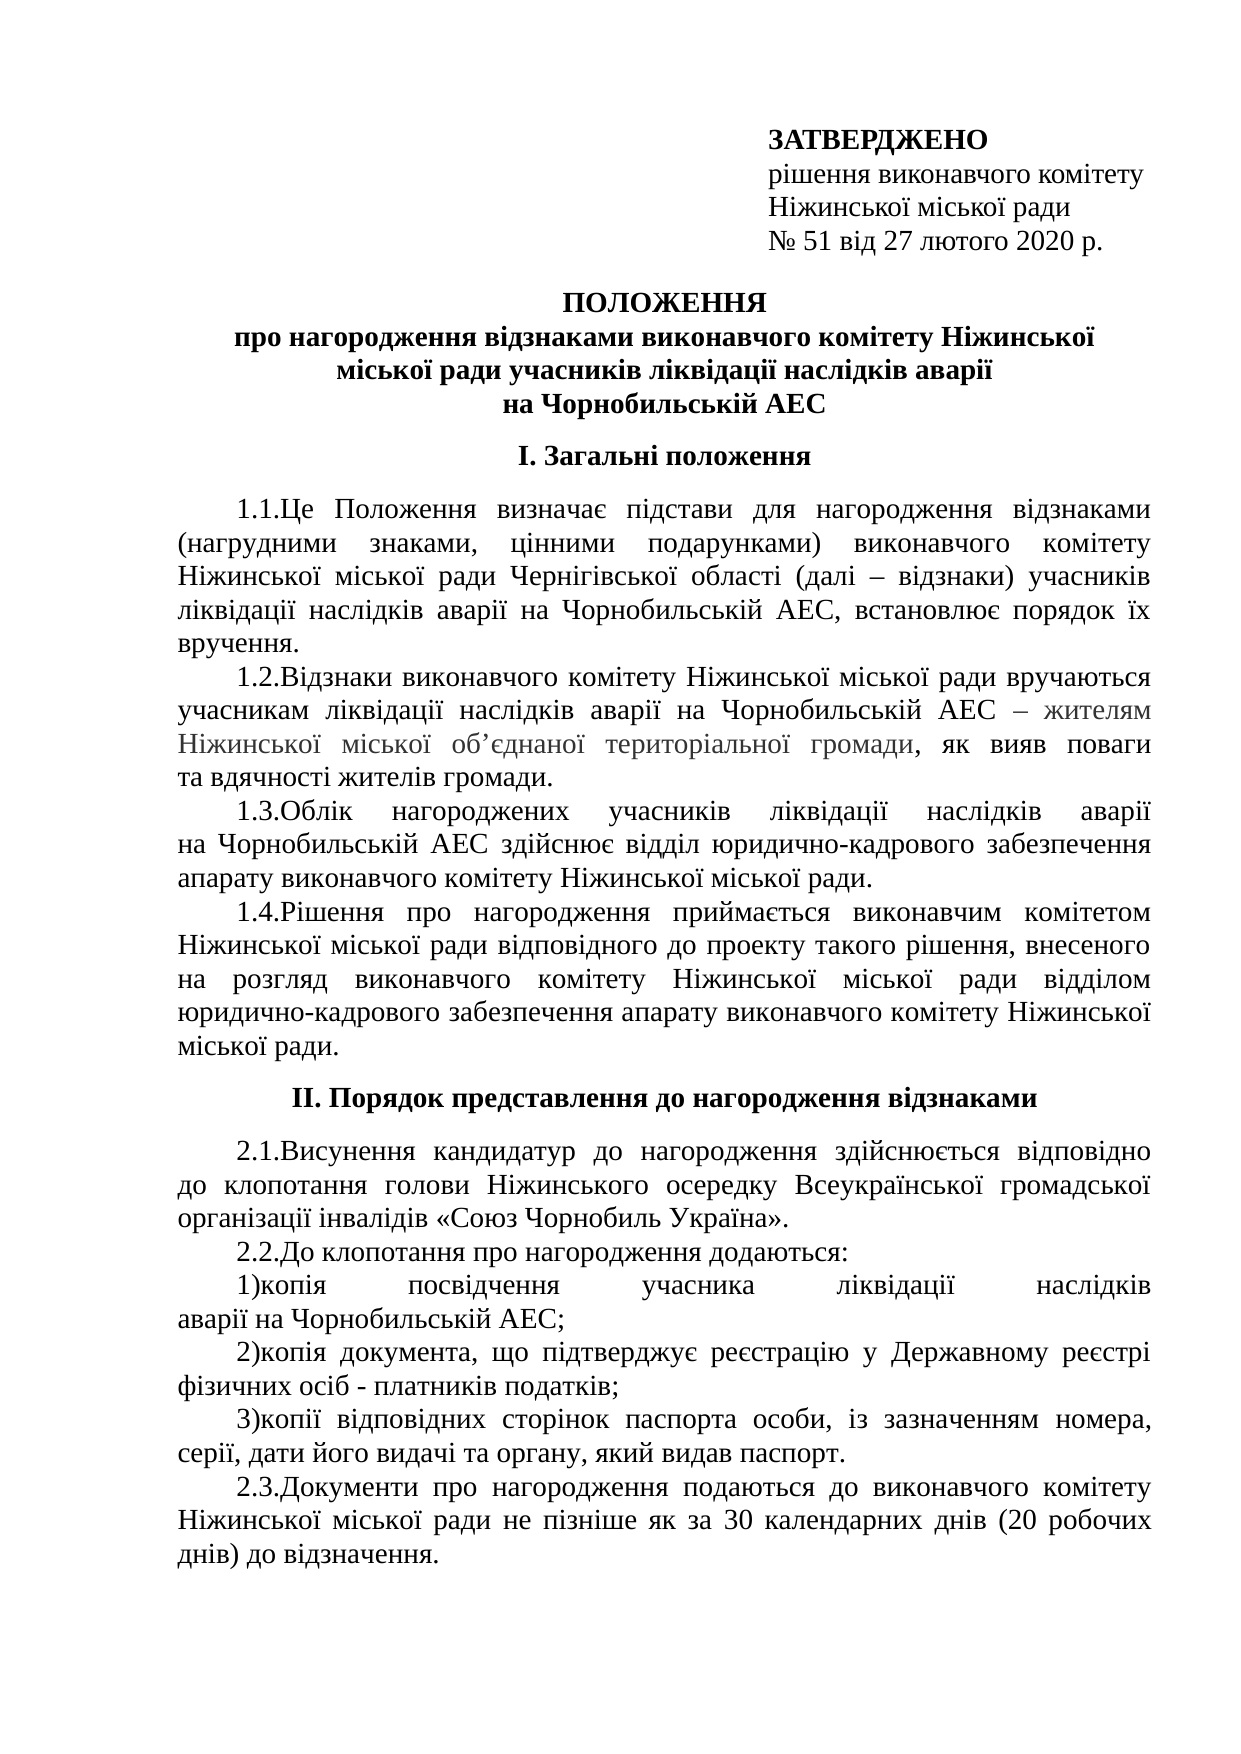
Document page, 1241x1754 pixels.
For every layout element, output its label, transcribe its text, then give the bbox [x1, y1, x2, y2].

text 1.3.Облік нагороджених учасників ліквідації наслідків аварії на Чорнобильській АЕС здійснює відділ юридично-кадрового забезпечення апарату виконавчого комітету Ніжинської міської ради. [177, 793, 1152, 894]
text 1.4.Рішення про нагородження приймається виконавчим комітетом Ніжинської міської ради відповідного до проекту такого рішення, внесеного на розгляд виконавчого комітету Ніжинської міської ради відділом юридично-кадрового забезпечення апарату виконавчого комітету Ніжинської міської ради. [177, 894, 1152, 1061]
text 2.1.Висунення кандидатур до нагородження здійснюється відповідно до клопотання голови Ніжинського осередку Всеукраїнської громадської організації інвалідів «Союз Чорнобиль Україна». [177, 1133, 1152, 1234]
text 1)копія посвідчення учасника ліквідації наслідків аварії на Чорнобильській АЕС; [177, 1267, 1152, 1334]
text рішення виконавчого комітету [177, 156, 1152, 189]
text про нагородження відзнаками виконавчого комітету Ніжинської [177, 319, 1152, 352]
text 2.3.Документи про нагородження подаються до виконавчого комітету Ніжинської міської ради не пізніше як за 30 календарних днів (20 робочих днів) до відзначення. [177, 1469, 1152, 1569]
text 2.2.До клопотання про нагородження додаються: [177, 1234, 1152, 1267]
text міської ради учасників ліквідації наслідків аварії [177, 352, 1152, 386]
text 1.1.Це Положення визначає підстави для нагородження відзнаками (нагрудними знаками, цінними подарунками) виконавчого комітету Ніжинської міської ради Чернігівської області (далі – відзнаки) учасників ліквідації наслідків аварії на Чорнобильській АЕС, встановлює порядок їх вручення. [177, 491, 1152, 659]
text Ніжинської міської ради [177, 189, 1152, 223]
text ЗАТВЕРДЖЕНО [177, 122, 1152, 156]
text I. Загальні положення [177, 438, 1152, 472]
text 1.2.Відзнаки виконавчого комітету Ніжинської міської ради вручаються учасникам ліквідації наслідків аварії на Чорнобильській АЕС – жителям Ніжинської міської об’єднаної територіальної громади, як вияв поваги та вдячності жителів громади. [177, 659, 1152, 793]
text 2)копія документа, що підтверджує реєстрацію у Державному реєстрі фізичних осіб - платників податків; [177, 1334, 1152, 1402]
text ІІ. Порядок представлення до нагородження відзнаками [177, 1081, 1152, 1114]
text 3)копії відповідних сторінок паспорта особи, із зазначенням номера, серії, дати його видачі та органу, який видав паспорт. [177, 1402, 1152, 1469]
text ПОЛОЖЕННЯ [177, 285, 1152, 319]
text № 51 від 27 лютого 2020 р. [177, 223, 1152, 256]
text на Чорнобильській АЕС [177, 386, 1152, 419]
